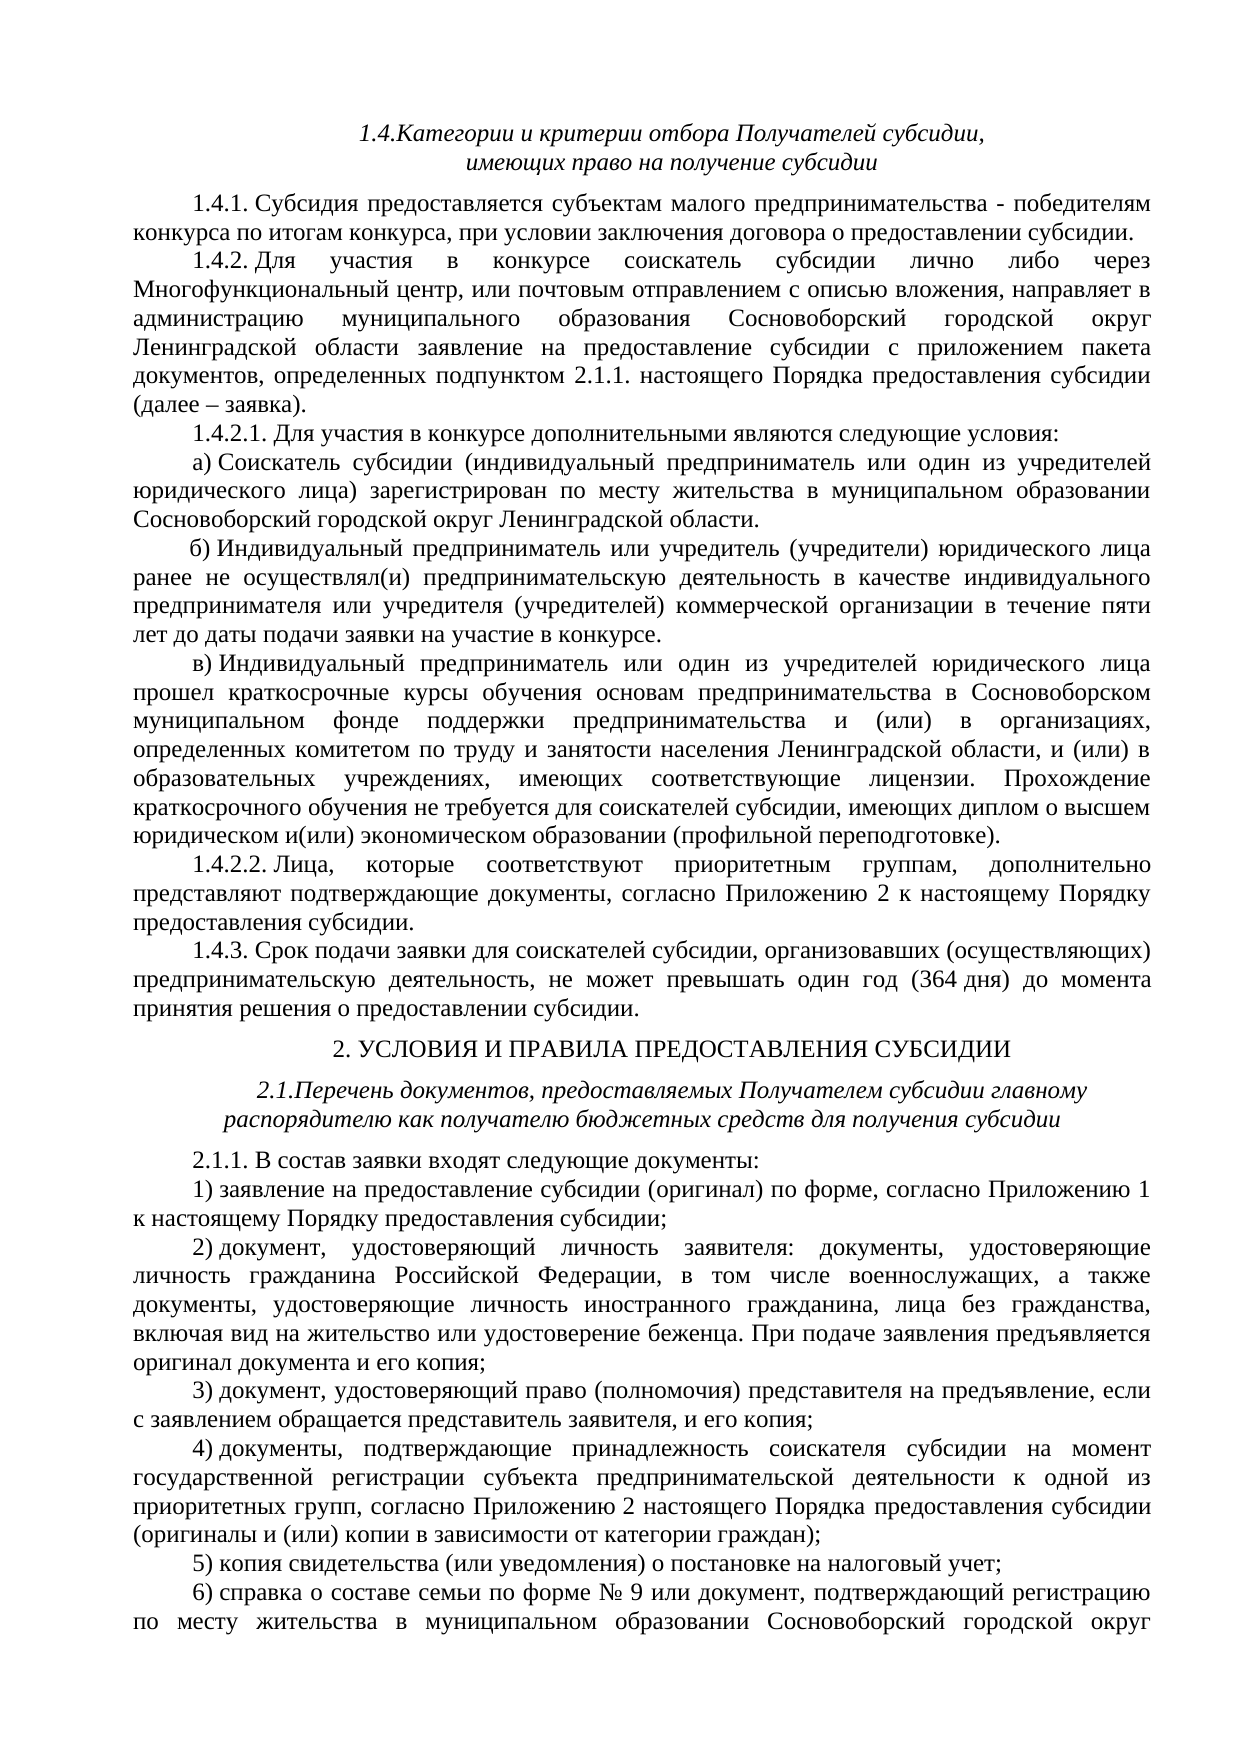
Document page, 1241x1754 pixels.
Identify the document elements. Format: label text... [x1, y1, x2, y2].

text б) Индивидуальный предприниматель или учредитель (учредители) юридического лица ранее не осуществлял(и) предпринимательскую деятельность в качестве индивидуального предпринимателя или учредителя (учредителей) коммерческой организации в течение пяти лет до даты подачи заявки на участие в конкурсе. [133, 533, 1152, 648]
text 2. Условия и пРАВИЛА предоставления субсидиИ [133, 1034, 1152, 1063]
text а) Соискатель субсидии (индивидуальный предприниматель или один из учредителей юридического лица) зарегистрирован по месту жительства в муниципальном образовании Сосновоборский городской округ Ленинградской области. [133, 447, 1152, 533]
text в) Индивидуальный предприниматель или один из учредителей юридического лица прошел краткосрочные курсы обучения основам предпринимательства в Сосновоборском муниципальном фонде поддержки предпринимательства и (или) в организациях, определенных комитетом по труду и занятости населения Ленинградской области, и (или) в образовательных учреждениях, имеющих соответствующие лицензии. Прохождение краткосрочного обучения не требуется для соискателей субсидии, имеющих диплом о высшем юридическом и(или) экономическом образовании (профильной переподготовке). [133, 648, 1152, 849]
text 2.1.Перечень документов, предоставляемых Получателем субсидии главному распорядителю как получателю бюджетных средств для получения субсидии [133, 1076, 1152, 1133]
text 1) заявление на предоставление субсидии (оригинал) по форме, согласно Приложению 1 к настоящему Порядку предоставления субсидии; [133, 1174, 1152, 1232]
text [133, 1577, 1152, 1634]
text имеющих право на получение субсидии [133, 147, 1152, 176]
text 1.4.2.1. Для участия в конкурсе дополнительными являются следующие условия: [133, 418, 1152, 447]
text 2) документ, удостоверяющий личность заявителя: документы, удостоверяющие личность гражданина Российской Федерации, в том числе военнослужащих, а также документы, удостоверяющие личность иностранного гражданина, лица без гражданства, включая вид на жительство или удостоверение беженца. При подаче заявления предъявляется оригинал документа и его копия; [133, 1232, 1152, 1376]
text 1.4.1. Субсидия предоставляется субъектам малого предпринимательства - победителям конкурса по итогам конкурса, при условии заключения договора о предоставлении субсидии. [133, 188, 1152, 246]
text 1.4.3. Срок подачи заявки для соискателей субсидии, организовавших (осуществляющих) предпринимательскую деятельность, не может превышать один год (364 дня) до момента принятия решения о предоставлении субсидии. [133, 936, 1152, 1022]
text 2.1.1. В состав заявки входят следующие документы: [133, 1146, 1152, 1174]
text 1.4.Категории и критерии отбора Получателей субсидии, [133, 118, 1152, 147]
text 4) документы, подтверждающие принадлежность соискателя субсидии на момент государственной регистрации субъекта предпринимательской деятельности к одной из приоритетных групп, согласно Приложению 2 настоящего Порядка предоставления субсидии (оригиналы и (или) копии в зависимости от категории граждан); [133, 1433, 1152, 1548]
text 1.4.2. Для участия в конкурсе соискатель субсидии лично либо через Многофункциональный центр, или почтовым отправлением с описью вложения, направляет в администрацию муниципального образования Сосновоборский городской округ Ленинградской области заявление на предоставление субсидии с приложением пакета документов, определенных подпунктом 2.1.1. настоящего Порядка предоставления субсидии (далее – заявка). [133, 246, 1152, 418]
text 1.4.2.2. Лица, которые соответствуют приоритетным группам, дополнительно представляют подтверждающие документы, согласно Приложению 2 к настоящему Порядку предоставления субсидии. [133, 849, 1152, 936]
text 5) копия свидетельства (или уведомления) о постановке на налоговый учет; [133, 1548, 1152, 1577]
text 3) документ, удостоверяющий право (полномочия) представителя на предъявление, если с заявлением обращается представитель заявителя, и его копия; [133, 1376, 1152, 1433]
